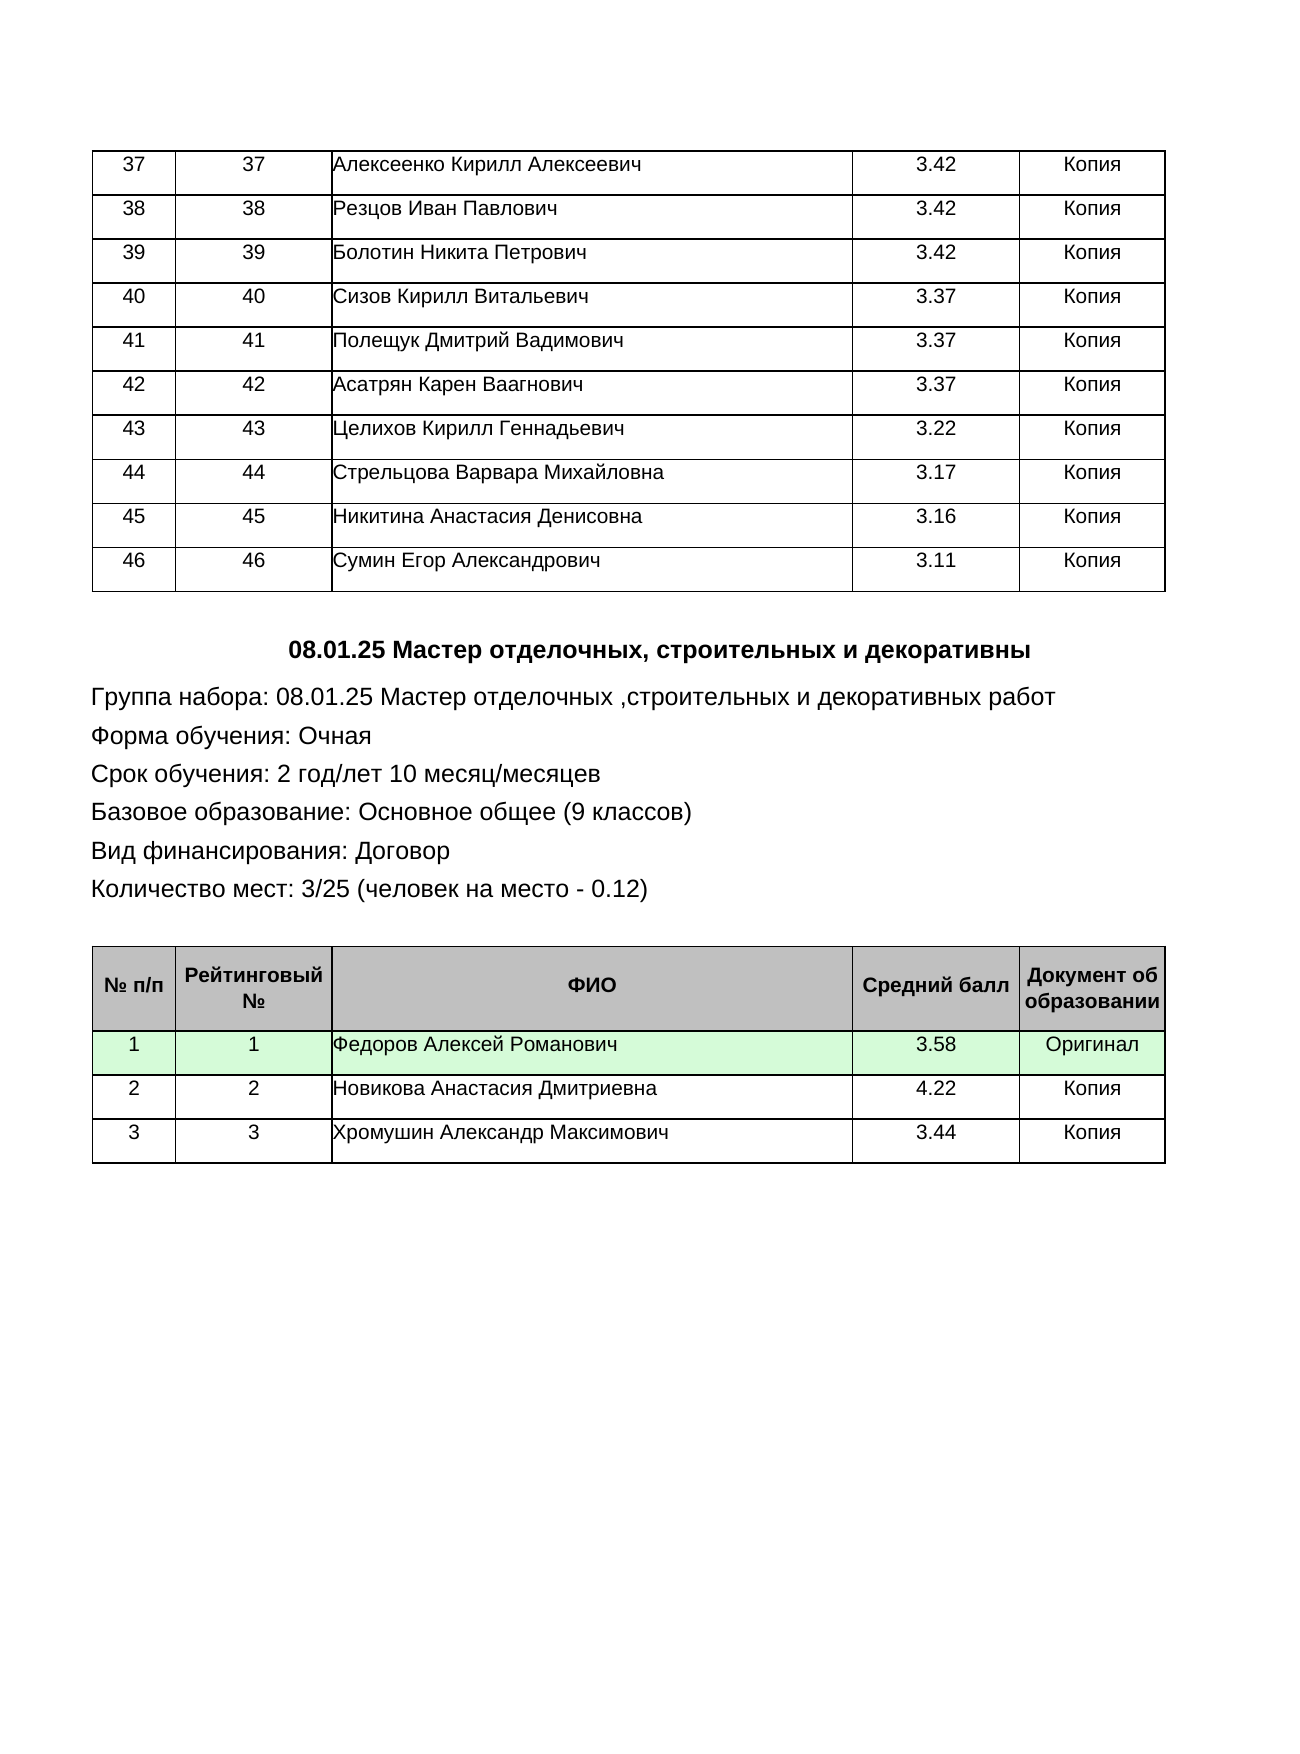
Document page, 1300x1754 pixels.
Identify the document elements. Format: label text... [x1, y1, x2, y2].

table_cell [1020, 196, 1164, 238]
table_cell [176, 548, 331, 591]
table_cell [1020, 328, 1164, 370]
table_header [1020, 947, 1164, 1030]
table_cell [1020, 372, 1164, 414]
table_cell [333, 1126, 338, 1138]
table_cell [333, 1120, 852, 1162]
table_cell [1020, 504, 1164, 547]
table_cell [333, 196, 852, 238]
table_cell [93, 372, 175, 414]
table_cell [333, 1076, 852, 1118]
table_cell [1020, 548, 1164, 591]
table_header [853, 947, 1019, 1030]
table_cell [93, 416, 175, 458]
text Базовое образование: Основное общее (9 классов) [91, 797, 1229, 826]
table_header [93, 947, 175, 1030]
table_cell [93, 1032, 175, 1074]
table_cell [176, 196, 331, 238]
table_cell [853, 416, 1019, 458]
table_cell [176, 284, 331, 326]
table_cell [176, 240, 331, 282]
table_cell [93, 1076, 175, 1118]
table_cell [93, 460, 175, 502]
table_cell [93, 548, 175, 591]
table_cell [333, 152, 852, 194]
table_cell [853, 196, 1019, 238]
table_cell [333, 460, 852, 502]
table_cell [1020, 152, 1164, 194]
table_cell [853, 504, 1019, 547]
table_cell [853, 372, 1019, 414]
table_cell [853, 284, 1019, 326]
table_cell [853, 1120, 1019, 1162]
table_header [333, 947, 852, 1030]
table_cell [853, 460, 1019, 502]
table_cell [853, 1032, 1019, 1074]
title 08.01.25 Мастер отделочных, строительных и декоративны [91, 635, 1229, 663]
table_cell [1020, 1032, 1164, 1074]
text Группа набора: 08.01.25 Мастер отделочных ,строительных и декоративных работ [91, 682, 1229, 711]
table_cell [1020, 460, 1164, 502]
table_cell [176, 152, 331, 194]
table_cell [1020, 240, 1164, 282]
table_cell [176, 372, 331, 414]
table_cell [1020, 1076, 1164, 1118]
text Срок обучения: 2 год/лет 10 месяц/месяцев [91, 759, 1229, 788]
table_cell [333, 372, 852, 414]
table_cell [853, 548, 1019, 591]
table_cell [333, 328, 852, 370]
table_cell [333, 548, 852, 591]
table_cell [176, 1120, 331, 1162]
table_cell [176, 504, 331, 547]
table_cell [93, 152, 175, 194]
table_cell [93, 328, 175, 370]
text Вид финансирования: Договор [91, 836, 1229, 864]
text Количество мест: 3/25 (человек на место - 0.12) [91, 874, 1229, 903]
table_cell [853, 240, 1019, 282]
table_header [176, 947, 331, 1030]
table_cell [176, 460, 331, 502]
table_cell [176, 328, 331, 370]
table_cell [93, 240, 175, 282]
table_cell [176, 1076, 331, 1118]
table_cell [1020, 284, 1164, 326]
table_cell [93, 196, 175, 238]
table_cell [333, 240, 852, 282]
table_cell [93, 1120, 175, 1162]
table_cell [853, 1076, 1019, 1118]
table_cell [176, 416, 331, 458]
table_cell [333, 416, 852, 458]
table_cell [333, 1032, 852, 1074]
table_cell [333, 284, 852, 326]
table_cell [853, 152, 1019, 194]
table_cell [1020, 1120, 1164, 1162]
text Форма обучения: Очная [91, 721, 1229, 749]
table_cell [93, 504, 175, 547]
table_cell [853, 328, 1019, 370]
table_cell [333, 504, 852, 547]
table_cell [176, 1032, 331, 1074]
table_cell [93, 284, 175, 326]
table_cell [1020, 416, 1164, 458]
